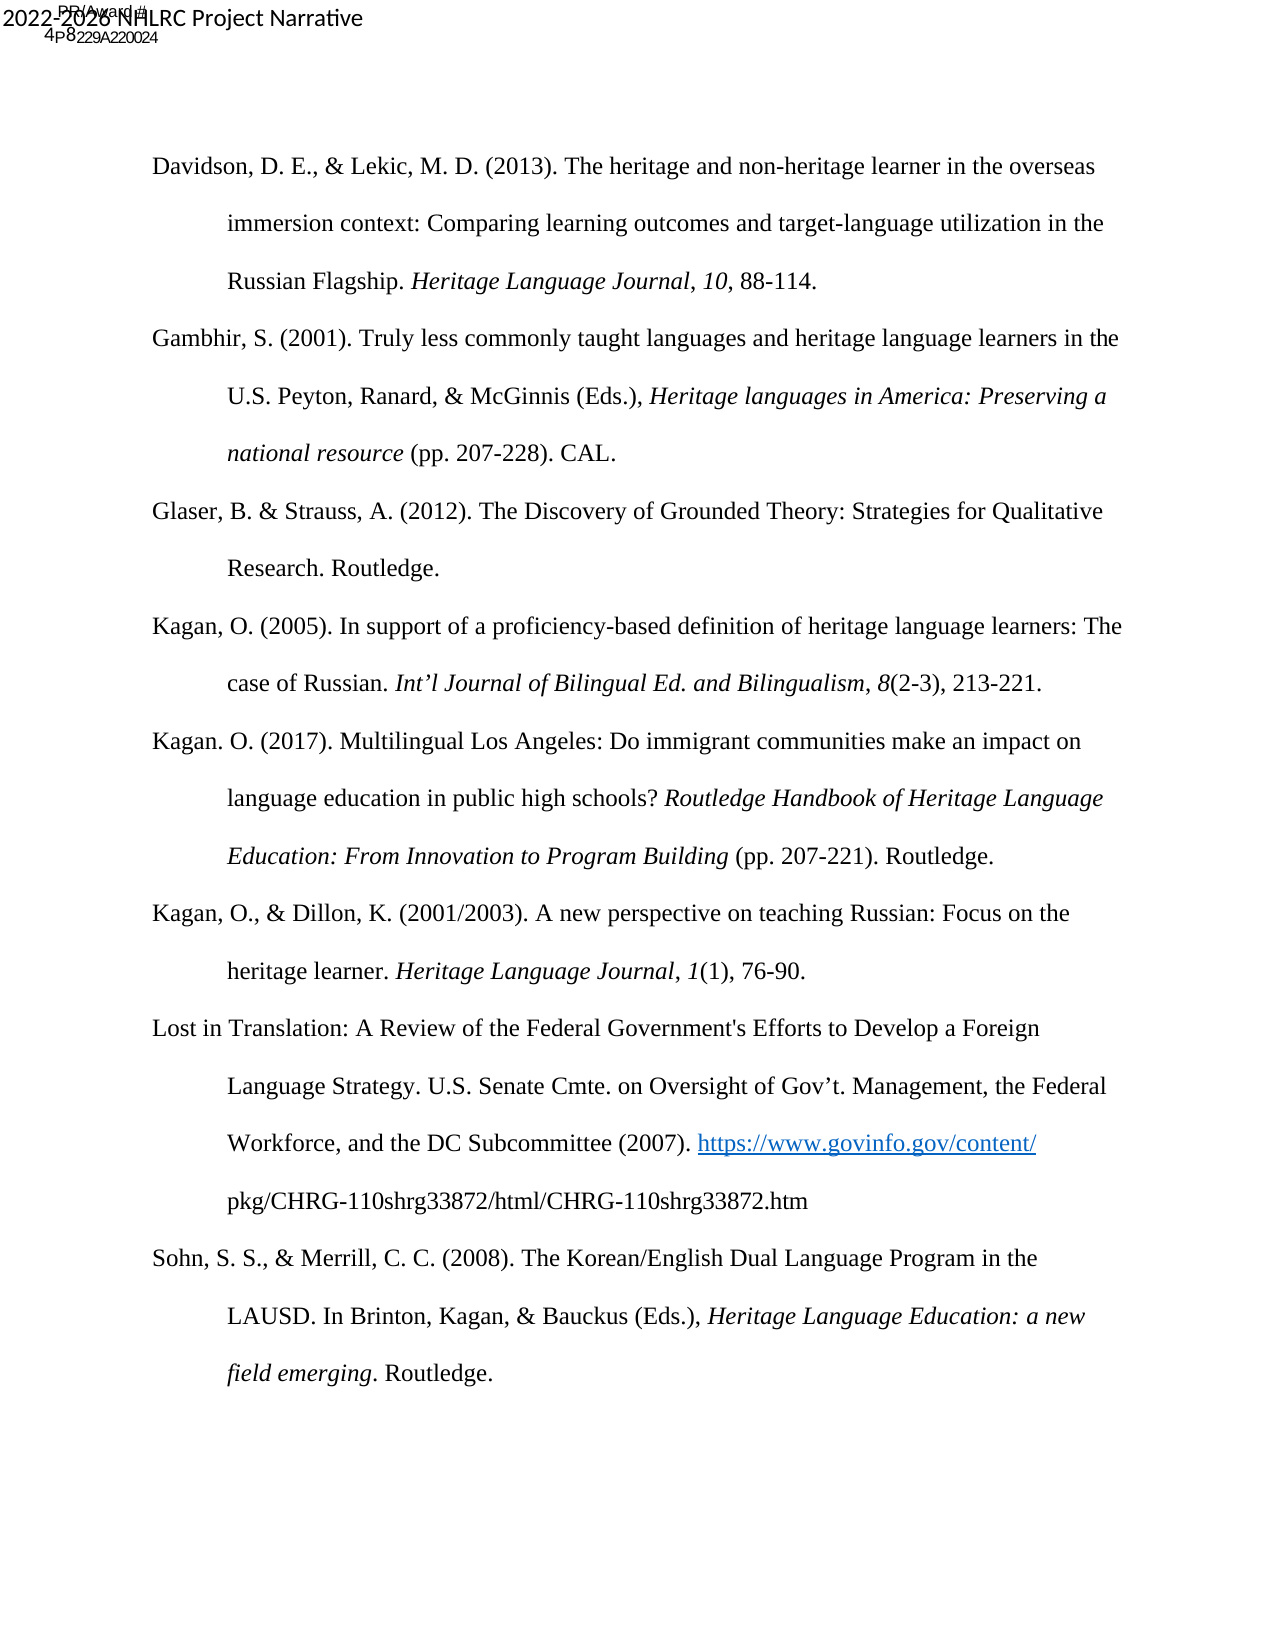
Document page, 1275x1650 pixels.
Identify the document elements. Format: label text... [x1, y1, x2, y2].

text Davidson, D. E., & Lekic, M. D. (2013). The heritage and non-heritage learner in the overseas immersion context: Comparing learning outcomes and target-language utilization in the Russian Flagship. Heritage Language Journal, 10, 88-114. [152, 151, 1129, 294]
text Gambhir, S. (2001). Truly less commonly taught languages and heritage language learners in the [152, 323, 1137, 352]
text Kagan, O. (2005). In support of a proficiency-based definition of heritage language learners: The case of Russian. Int’l Journal of Bilingual Ed. and Bilingualism, 8(2-3), 213-221. [152, 611, 1129, 697]
text Sohn, S. S., & Merrill, C. C. (2008). The Korean/English Dual Language Program in the LAUSD. In Brinton, Kagan, & Bauckus (Eds.), Heritage Language Education: a new field emerging. Routledge. [152, 1243, 1107, 1387]
text Kagan. O. (2017). Multilingual Los Angeles: Do immigrant communities make an impact on language education in public high schools? Routledge Handbook of Heritage Language Education: From Innovation to Program Building (pp. 207-221). Routledge. [152, 726, 1129, 869]
text Lost in Translation: A Review of the Federal Government's Efforts to Develop a Foreign Language Strategy. U.S. Senate Cmte. on Oversight of Gov’t. Management, the Federal Workforce, and the DC Subcommittee (2007). https://www.govinfo.gov/content/ [152, 1013, 1129, 1157]
text U.S. Peyton, Ranard, & McGinnis (Eds.), Heritage languages in America: Preserving a national resource (pp. 207-228). CAL. [227, 381, 1129, 467]
text Glaser, B. & Strauss, A. (2012). The Discovery of Grounded Theory: Strategies for Qualitative Research. Routledge. [152, 496, 1129, 582]
text Kagan, O., & Dillon, K. (2001/2003). A new perspective on teaching Russian: Focus on the heritage learner. Heritage Language Journal, 1(1), 76-90. [152, 898, 1129, 984]
text pkg/CHRG-110shrg33872/html/CHRG-110shrg33872.htm [227, 1186, 1137, 1215]
